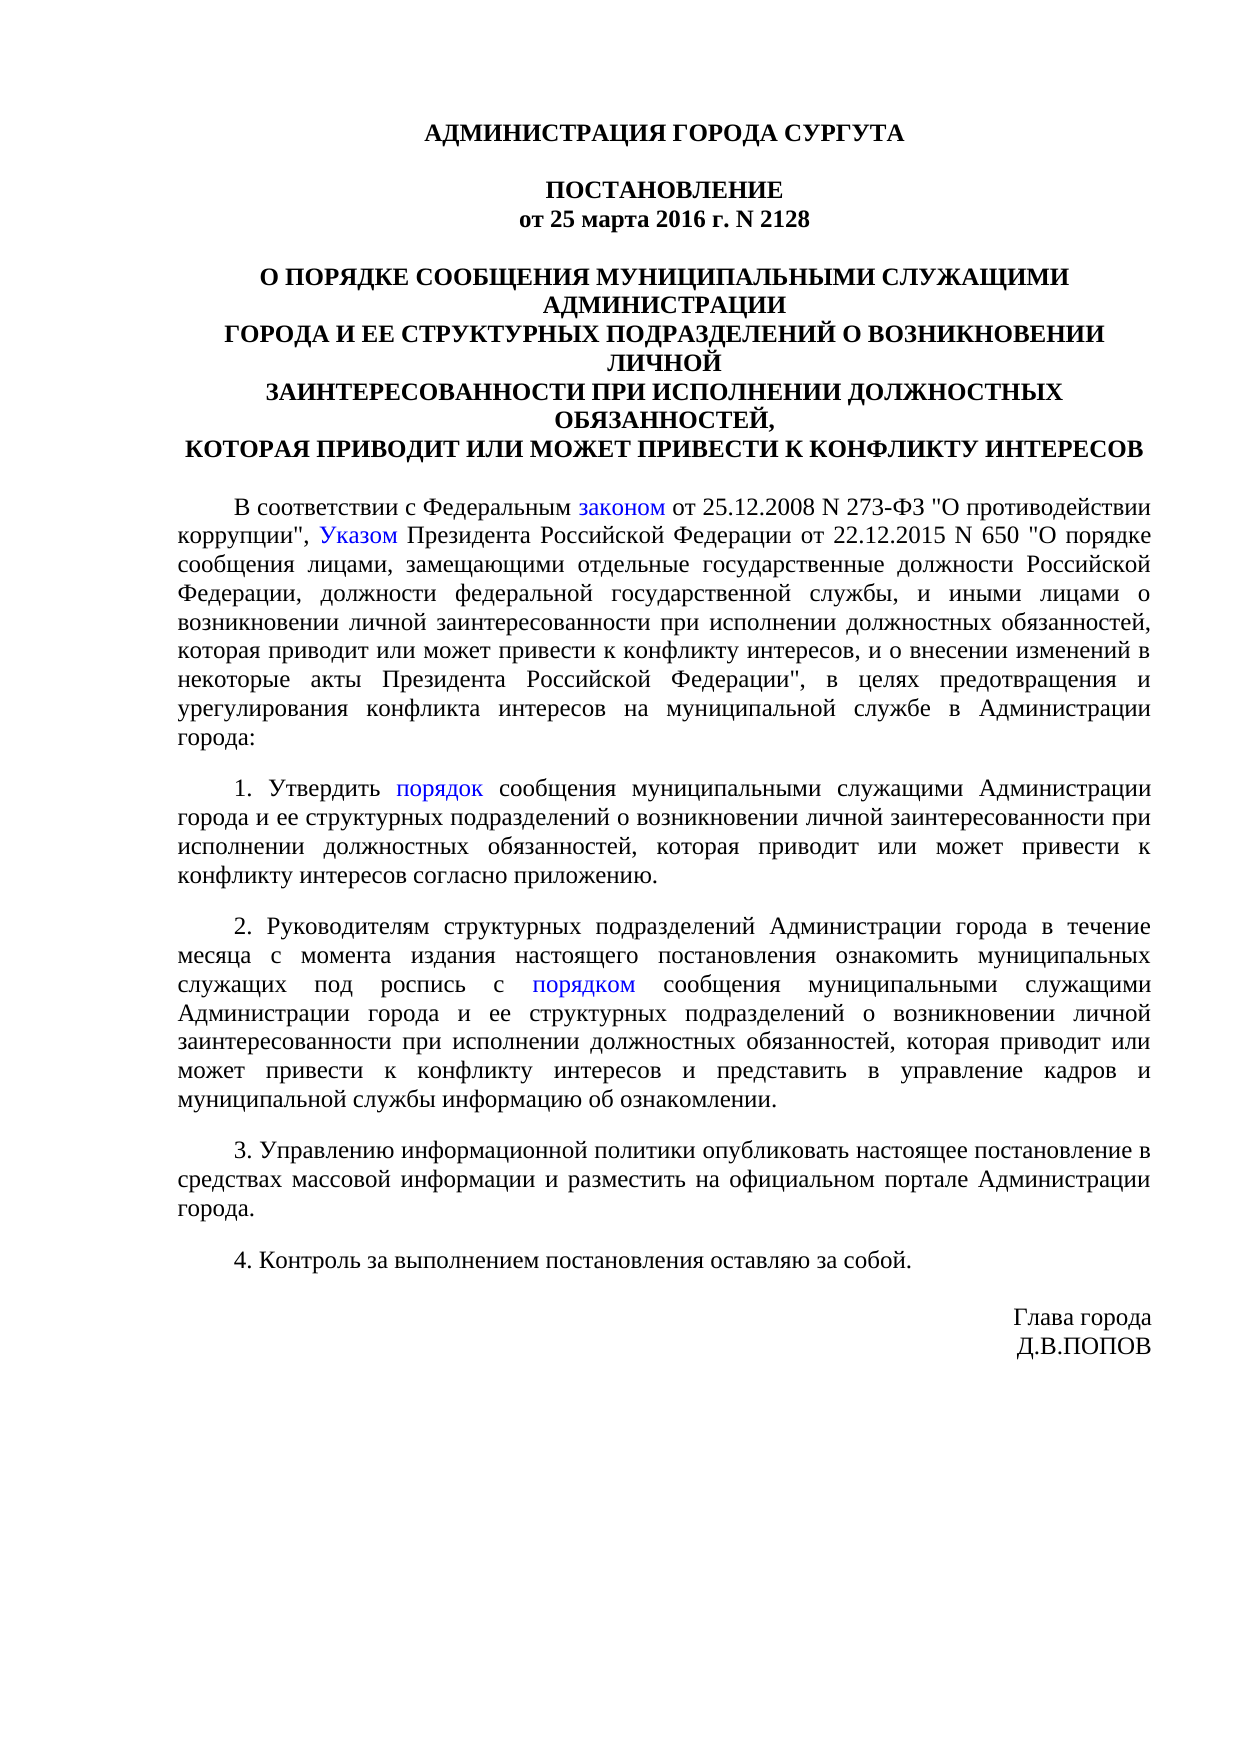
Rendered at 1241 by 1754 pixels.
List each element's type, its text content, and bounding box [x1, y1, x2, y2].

text 1. Утвердить порядок сообщения муниципальными служащими Администрации города и ее структурных подразделений о возникновении личной заинтересованности при исполнении должностных обязанностей, которая приводит или может привести к конфликту интересов согласно приложению. [177, 773, 1152, 888]
text 2. Руководителям структурных подразделений Администрации города в течение месяца с момента издания настоящего постановления ознакомить муниципальных служащих под роспись с порядком сообщения муниципальными служащими Администрации города и ее структурных подразделений о возникновении личной заинтересованности при исполнении должностных обязанностей, которая приводит или может привести к конфликту интересов и представить в управление кадров и муниципальной службы информацию об ознакомлении. [177, 911, 1152, 1113]
title КОТОРАЯ ПРИВОДИТ ИЛИ МОЖЕТ ПРИВЕСТИ К КОНФЛИКТУ ИНТЕРЕСОВ [177, 434, 1152, 463]
text 4. Контроль за выполнением постановления оставляю за собой. [177, 1245, 1152, 1273]
title от 25 марта 2016 г. N 2128 [177, 204, 1152, 233]
text В соответствии с Федеральным законом от 25.12.2008 N 273-ФЗ "О противодействии коррупции", Указом Президента Российской Федерации от 22.12.2015 N 650 "О порядке сообщения лицами, замещающими отдельные государственные должности Российской Федерации, должности федеральной государственной службы, и иными лицами о возникновении личной заинтересованности при исполнении должностных обязанностей, которая приводит или может привести к конфликту интересов, и о внесении изменений в некоторые акты Президента Российской Федерации", в целях предотвращения и урегулирования конфликта интересов на муниципальной службе в Администрации города: [177, 492, 1152, 751]
title АДМИНИСТРАЦИЯ ГОРОДА СУРГУТА [177, 118, 1152, 147]
text Глава города [177, 1302, 1152, 1331]
title ПОСТАНОВЛЕНИЕ [177, 176, 1152, 204]
title ГОРОДА И ЕЕ СТРУКТУРНЫХ ПОДРАЗДЕЛЕНИЙ О ВОЗНИКНОВЕНИИ ЛИЧНОЙ [177, 319, 1152, 377]
text 3. Управлению информационной политики опубликовать настоящее постановление в средствах массовой информации и разместить на официальном портале Администрации города. [177, 1136, 1152, 1222]
title ЗАИНТЕРЕСОВАННОСТИ ПРИ ИСПОЛНЕНИИ ДОЛЖНОСТНЫХ ОБЯЗАННОСТЕЙ, [177, 377, 1152, 434]
title О ПОРЯДКЕ СООБЩЕНИЯ МУНИЦИПАЛЬНЫМИ СЛУЖАЩИМИ АДМИНИСТРАЦИИ [177, 262, 1152, 319]
text Д.В.ПОПОВ [177, 1331, 1152, 1360]
